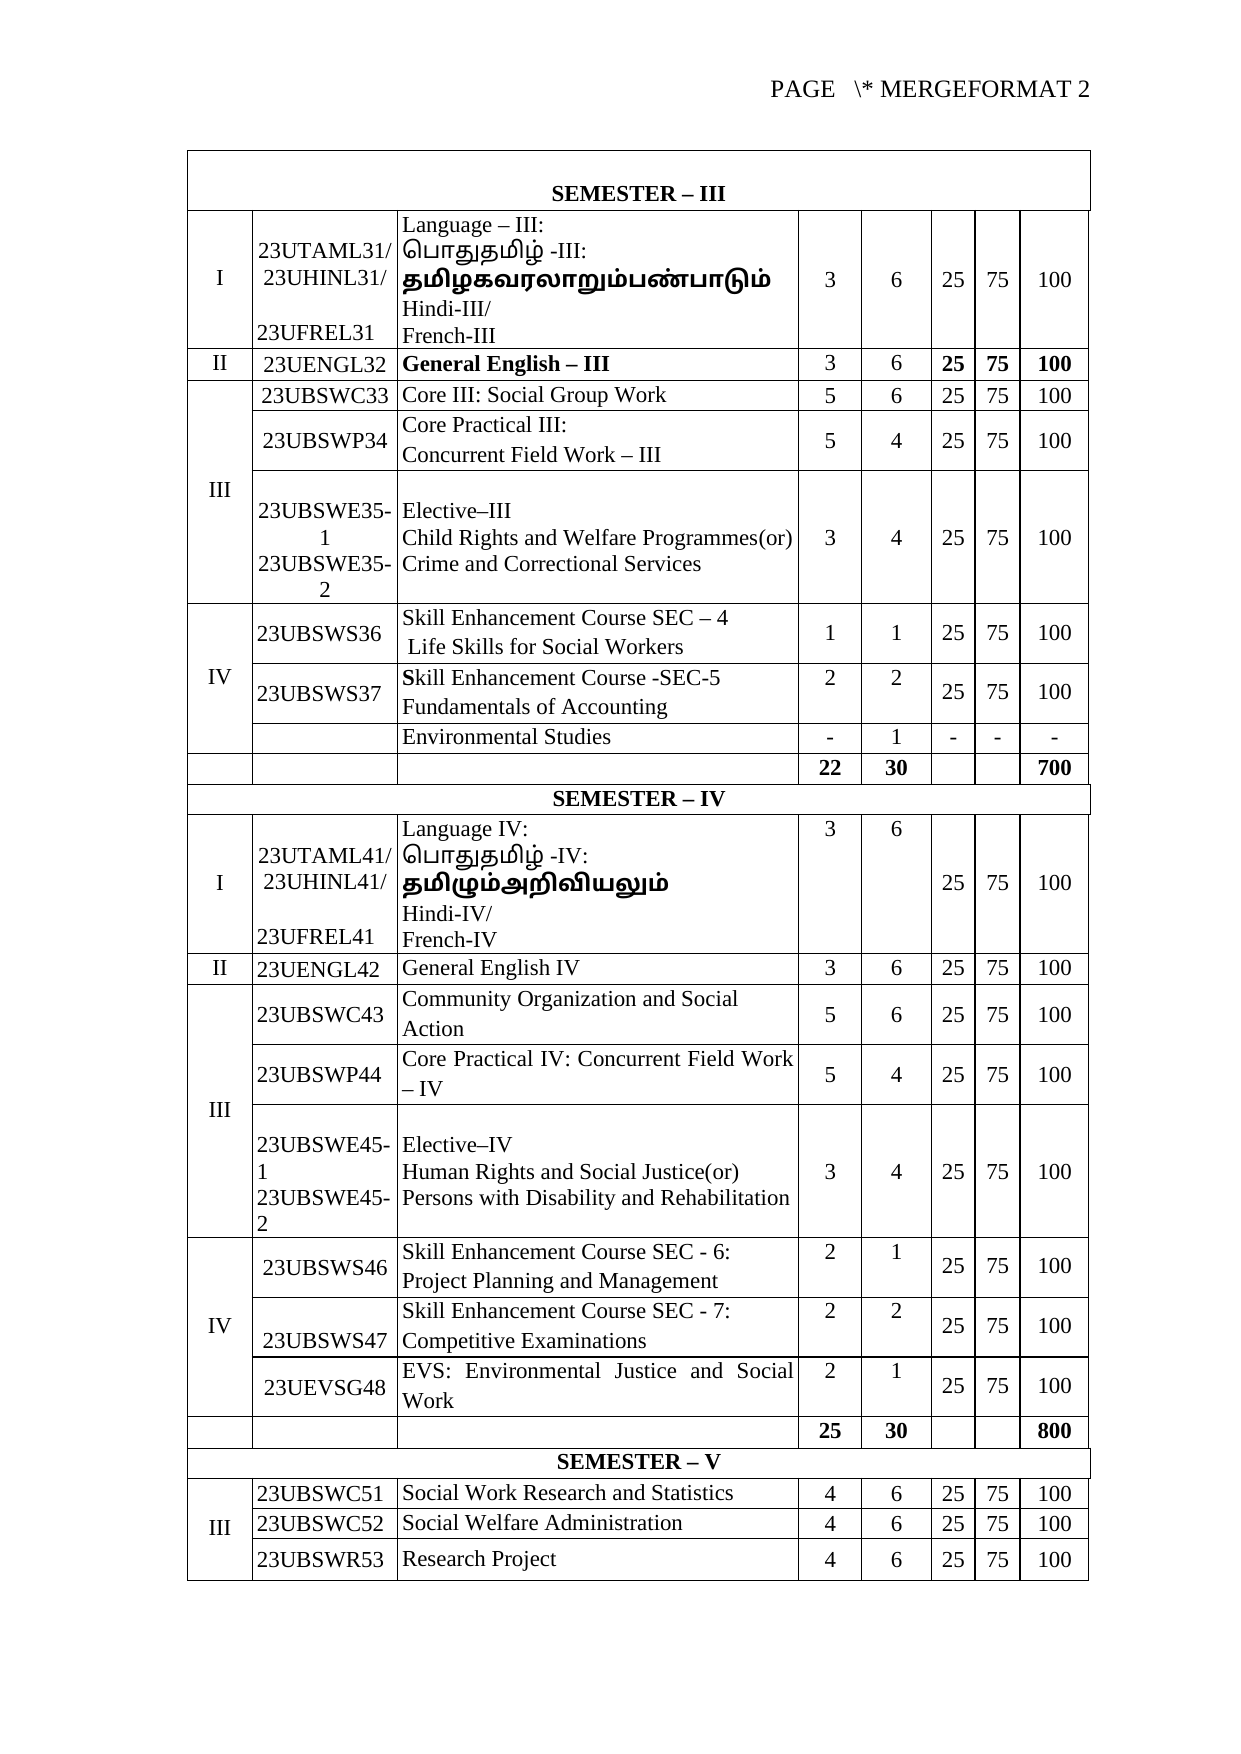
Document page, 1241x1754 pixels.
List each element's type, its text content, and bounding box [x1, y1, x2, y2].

table_cell 6 [862, 1479, 931, 1508]
table_cell 75 [976, 349, 1019, 380]
table_cell 75 [976, 1105, 1019, 1237]
table_cell - [1021, 724, 1088, 753]
table_cell 3 [799, 815, 861, 953]
table_cell 3 [799, 954, 861, 984]
table_cell 6 [862, 349, 931, 380]
table_cell 25 [932, 1105, 974, 1237]
table_cell 25 [932, 985, 974, 1044]
table_cell 75 [976, 381, 1019, 410]
table_cell 25 [932, 604, 974, 663]
table_cell IV [188, 1238, 252, 1416]
table_cell I [188, 815, 252, 953]
table_cell 100 [1021, 815, 1088, 953]
table_cell 6 [862, 815, 931, 953]
table_cell 25 [932, 211, 974, 348]
table_cell 75 [976, 664, 1019, 722]
table_cell 4 [862, 1045, 931, 1104]
table_cell 25 [932, 1509, 974, 1538]
table_cell 100 [1021, 1509, 1088, 1538]
table_cell 23UBSWS46 [253, 1238, 397, 1297]
table_cell 75 [976, 604, 1019, 663]
table_cell 2 [799, 1298, 861, 1356]
table_cell 4 [862, 471, 931, 603]
table_cell Elective–IV Human Rights and Social Justice(or) Persons with Disability and Rehabilitation [398, 1105, 798, 1237]
table_cell [188, 1417, 252, 1447]
table_cell 75 [976, 1539, 1019, 1579]
table_cell 3 [799, 349, 861, 380]
table_cell Skill Enhancement Course -SEC-5 Fundamentals of Accounting [398, 664, 798, 722]
table_cell III [188, 985, 252, 1237]
table_cell 75 [976, 1298, 1019, 1356]
table_cell General English – III [398, 349, 798, 380]
table_cell 25 [932, 1238, 974, 1297]
table_cell [976, 754, 1019, 784]
table_cell 4 [862, 411, 931, 470]
table_cell 4 [799, 1479, 861, 1508]
table_cell 23UBSWC43 [253, 985, 397, 1044]
table_cell 6 [862, 381, 931, 410]
table_cell [932, 754, 974, 784]
table_cell 75 [976, 471, 1019, 603]
table_cell 25 [932, 815, 974, 953]
table_cell 4 [862, 1105, 931, 1237]
table_cell 25 [932, 349, 974, 380]
table_cell Social Work Research and Statistics [398, 1479, 798, 1508]
table_cell [932, 1417, 974, 1447]
table_cell 5 [799, 411, 861, 470]
table_cell 22 [799, 754, 861, 784]
table_cell 23UEVSG48 [253, 1358, 397, 1416]
table_cell 25 [932, 471, 974, 603]
table_cell Environmental Studies [398, 724, 798, 753]
table_cell Language IV: பொதுதமிழ் -IV: தமிழும்அறிவியலும் Hindi-IV/ French-IV [398, 815, 798, 953]
table_cell 75 [976, 1509, 1019, 1538]
table_cell 100 [1021, 411, 1088, 470]
table_cell 100 [1021, 1105, 1088, 1237]
table_cell 3 [799, 1105, 861, 1237]
table_cell 4 [799, 1539, 861, 1579]
table_cell 23UENGL32 [253, 349, 397, 380]
table_cell 30 [862, 1417, 931, 1447]
table_cell 75 [976, 1238, 1019, 1297]
table_cell 3 [799, 471, 861, 603]
table_cell 25 [932, 411, 974, 470]
table_cell IV [188, 604, 252, 753]
table_cell 5 [799, 381, 861, 410]
table_cell 2 [799, 1238, 861, 1297]
table_cell Language – III: பொதுதமிழ் -III: தமிழகவரலாறும்பண்பாடும் Hindi-III/ French-III [398, 211, 798, 348]
table_cell - [976, 724, 1019, 753]
table_cell 800 [1021, 1417, 1088, 1447]
table_cell 100 [1021, 954, 1088, 984]
table_cell 100 [1021, 985, 1088, 1044]
table_cell EVS: Environmental Justice and Social Work [398, 1358, 798, 1416]
table_cell 1 [799, 604, 861, 663]
table_cell Core Practical IV: Concurrent Field Work – IV [398, 1045, 798, 1104]
table_cell 25 [932, 1298, 974, 1356]
table_cell [253, 724, 397, 753]
table_cell 25 [932, 1045, 974, 1104]
table_cell 6 [862, 1539, 931, 1579]
table_cell Community Organization and Social Action [398, 985, 798, 1044]
table_cell - [799, 724, 861, 753]
table_cell 4 [799, 1509, 861, 1538]
table_cell 6 [862, 1509, 931, 1538]
table_cell - [932, 724, 974, 753]
table_cell Skill Enhancement Course SEC - 7: Competitive Examinations [398, 1298, 798, 1356]
table_cell 75 [976, 954, 1019, 984]
table_cell 75 [976, 211, 1019, 348]
table_cell 2 [799, 1358, 861, 1416]
table_cell 25 [932, 1358, 974, 1416]
table_cell 23UBSWC51 [253, 1479, 397, 1508]
table_cell Social Welfare Administration [398, 1509, 798, 1538]
table_cell II [188, 349, 252, 380]
table_cell General English IV [398, 954, 798, 984]
table_cell 25 [932, 664, 974, 722]
table_cell II [188, 954, 252, 984]
table_cell Research Project [398, 1539, 798, 1579]
table_cell 5 [799, 1045, 861, 1104]
table_cell 1 [862, 604, 931, 663]
table_cell 75 [976, 1479, 1019, 1508]
table_cell 23UBSWC52 [253, 1509, 397, 1538]
table_cell 5 [799, 985, 861, 1044]
table_cell Elective–III Child Rights and Welfare Programmes(or) Crime and Correctional Services [398, 471, 798, 603]
table_cell 1 [862, 724, 931, 753]
table_cell [253, 1417, 397, 1447]
table_header SEMESTER – III [188, 151, 1090, 210]
table_cell 75 [976, 1358, 1019, 1416]
table_cell 23UBSWE35-1 23UBSWE35-2 [253, 471, 397, 603]
table_cell 2 [862, 664, 931, 722]
table_cell Core III: Social Group Work [398, 381, 798, 410]
table_cell 100 [1021, 1045, 1088, 1104]
table_cell 100 [1021, 604, 1088, 663]
table_cell 23UBSWE45-1 23UBSWE45-2 [253, 1105, 397, 1237]
table_cell 30 [862, 754, 931, 784]
table_cell 100 [1021, 1479, 1088, 1508]
table_cell 100 [1021, 1539, 1088, 1579]
table_cell Core Practical III: Concurrent Field Work – III [398, 411, 798, 470]
table_cell 23UBSWS47 [253, 1298, 397, 1356]
table_cell [253, 754, 397, 784]
table_cell 23UTAML31/ 23UHINL31/ 23UFREL31 [253, 211, 397, 348]
table_cell 25 [932, 1539, 974, 1579]
table_cell 100 [1021, 1298, 1088, 1356]
table_cell 25 [932, 381, 974, 410]
table_cell 3 [799, 211, 861, 348]
table_cell 1 [862, 1358, 931, 1416]
table_cell 6 [862, 954, 931, 984]
table_cell 25 [932, 1479, 974, 1508]
table_cell 23UBSWS37 [253, 664, 397, 722]
table_cell [188, 754, 252, 784]
table_cell 2 [862, 1298, 931, 1356]
table_cell 100 [1021, 349, 1088, 380]
table_cell III [188, 1479, 252, 1579]
table_cell 100 [1021, 471, 1088, 603]
table_cell 23UTAML41/ 23UHINL41/ 23UFREL41 [253, 815, 397, 953]
table_cell 23UENGL42 [253, 954, 397, 984]
table_cell 700 [1021, 754, 1088, 784]
table_cell 2 [799, 664, 861, 722]
table_cell [398, 1417, 798, 1447]
table_cell 6 [862, 985, 931, 1044]
table_cell 1 [862, 1238, 931, 1297]
table_cell 23UBSWP34 [253, 411, 397, 470]
table_cell 100 [1021, 1238, 1088, 1297]
table_cell SEMESTER – V [188, 1449, 1090, 1478]
table_cell [398, 754, 798, 784]
table_cell Skill Enhancement Course SEC – 4 Life Skills for Social Workers [398, 604, 798, 663]
table_cell 25 [932, 954, 974, 984]
table_cell I [188, 211, 252, 348]
table_cell 75 [976, 411, 1019, 470]
table_cell SEMESTER – IV [188, 785, 1090, 814]
table_cell 23UBSWP44 [253, 1045, 397, 1104]
table_cell Skill Enhancement Course SEC - 6: Project Planning and Management [398, 1238, 798, 1297]
table_cell [976, 1417, 1019, 1447]
table_cell 25 [799, 1417, 861, 1447]
table_cell 23UBSWC33 [253, 381, 397, 410]
table_cell 100 [1021, 664, 1088, 722]
table_cell 75 [976, 815, 1019, 953]
table_cell 100 [1021, 1358, 1088, 1416]
table_cell 75 [976, 1045, 1019, 1104]
table_cell 100 [1021, 211, 1088, 348]
table_cell 23UBSWS36 [253, 604, 397, 663]
table_cell 75 [976, 985, 1019, 1044]
table_cell 6 [862, 211, 931, 348]
table_cell III [188, 381, 252, 603]
table_cell 100 [1021, 381, 1088, 410]
table_cell 23UBSWR53 [253, 1539, 397, 1579]
